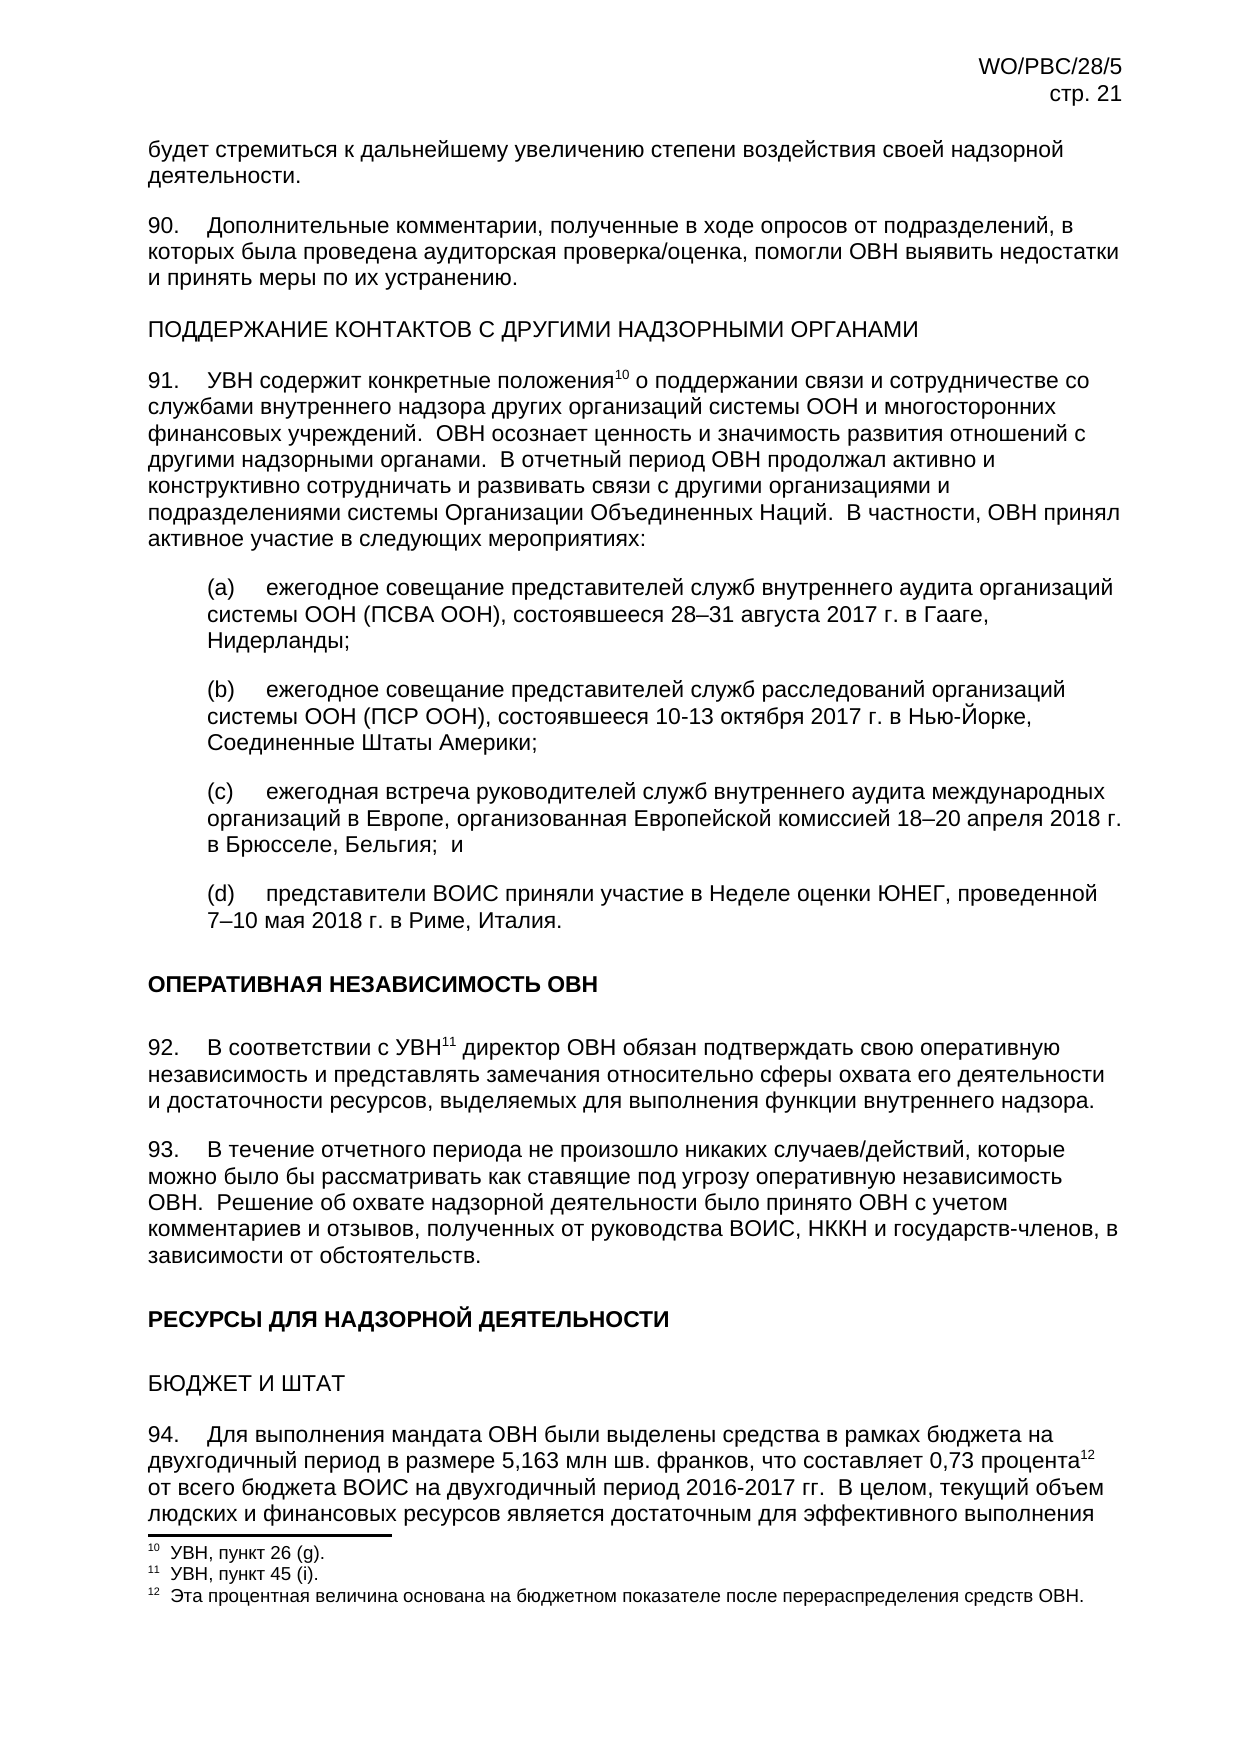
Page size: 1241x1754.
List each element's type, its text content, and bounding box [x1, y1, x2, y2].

list ежегодное совещание представителей служб внутреннего аудита организаций системы ООН (ПСВА ООН), состоявшееся 28–31 августа 2017 г. в Гааге, Нидерланды; [207, 574, 1122, 653]
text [148, 1421, 1122, 1526]
subtitle поддержание контактов с другими надзорными органами [148, 316, 1122, 342]
text В соответствии с УВН директор ОВН обязан подтверждать свою оперативную независимость и представлять замечания относительно сферы охвата его деятельности и достаточности ресурсов, выделяемых для выполнения функции внутреннего надзора. [148, 1034, 1122, 1113]
list ежегодная встреча руководителей служб внутреннего аудита международных организаций в Европе, организованная Европейской комиссией 18–20 апреля 2018 г. в Брюсселе, Бельгия; и [207, 778, 1122, 857]
subtitle ОПЕРАТИВНАЯ НЕЗАВИСИМОСТЬ ОВН [148, 971, 1122, 997]
text Дополнительные комментарии, полученные в ходе опросов от подразделений, в которых была проведена аудиторская проверка/оценка, помогли ОВН выявить недостатки и принять меры по их устранению. [148, 212, 1122, 291]
text В течение отчетного периода не произошло никаких случаев/действий, которые можно было бы рассматривать как ставящие под угрозу оперативную независимость ОВН. Решение об охвате надзорной деятельности было принято ОВН с учетом комментариев и отзывов, полученных от руководства ВОИС, НККН и государств-членов, в зависимости от обстоятельств. [148, 1136, 1122, 1268]
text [148, 136, 1122, 189]
list ежегодное совещание представителей служб расследований организаций системы ООН (ПСР ООН), состоявшееся 10-13 октября 2017 г. в Нью-Йорке, Соединенные Штаты Америки; [207, 676, 1122, 755]
subtitle ресурсы для надзорной деятельности [148, 1306, 1122, 1332]
list представители ВОИС приняли участие в Неделе оценки ЮНЕГ, проведенной 7–10 мая 2018 г. в Риме, Италия. [207, 880, 1122, 933]
text УВН содержит конкретные положения о поддержании связи и сотрудничестве со службами внутреннего надзора других организаций системы ООН и многосторонних финансовых учреждений. ОВН осознает ценность и значимость развития отношений с другими надзорными органами. В отчетный период ОВН продолжал активно и конструктивно сотрудничать и развивать связи с другими организациями и подразделениями системы Организации Объединенных Наций. В частности, ОВН принял активное участие в следующих мероприятиях: [148, 367, 1122, 551]
subtitle бюджет и штат [148, 1369, 1122, 1396]
